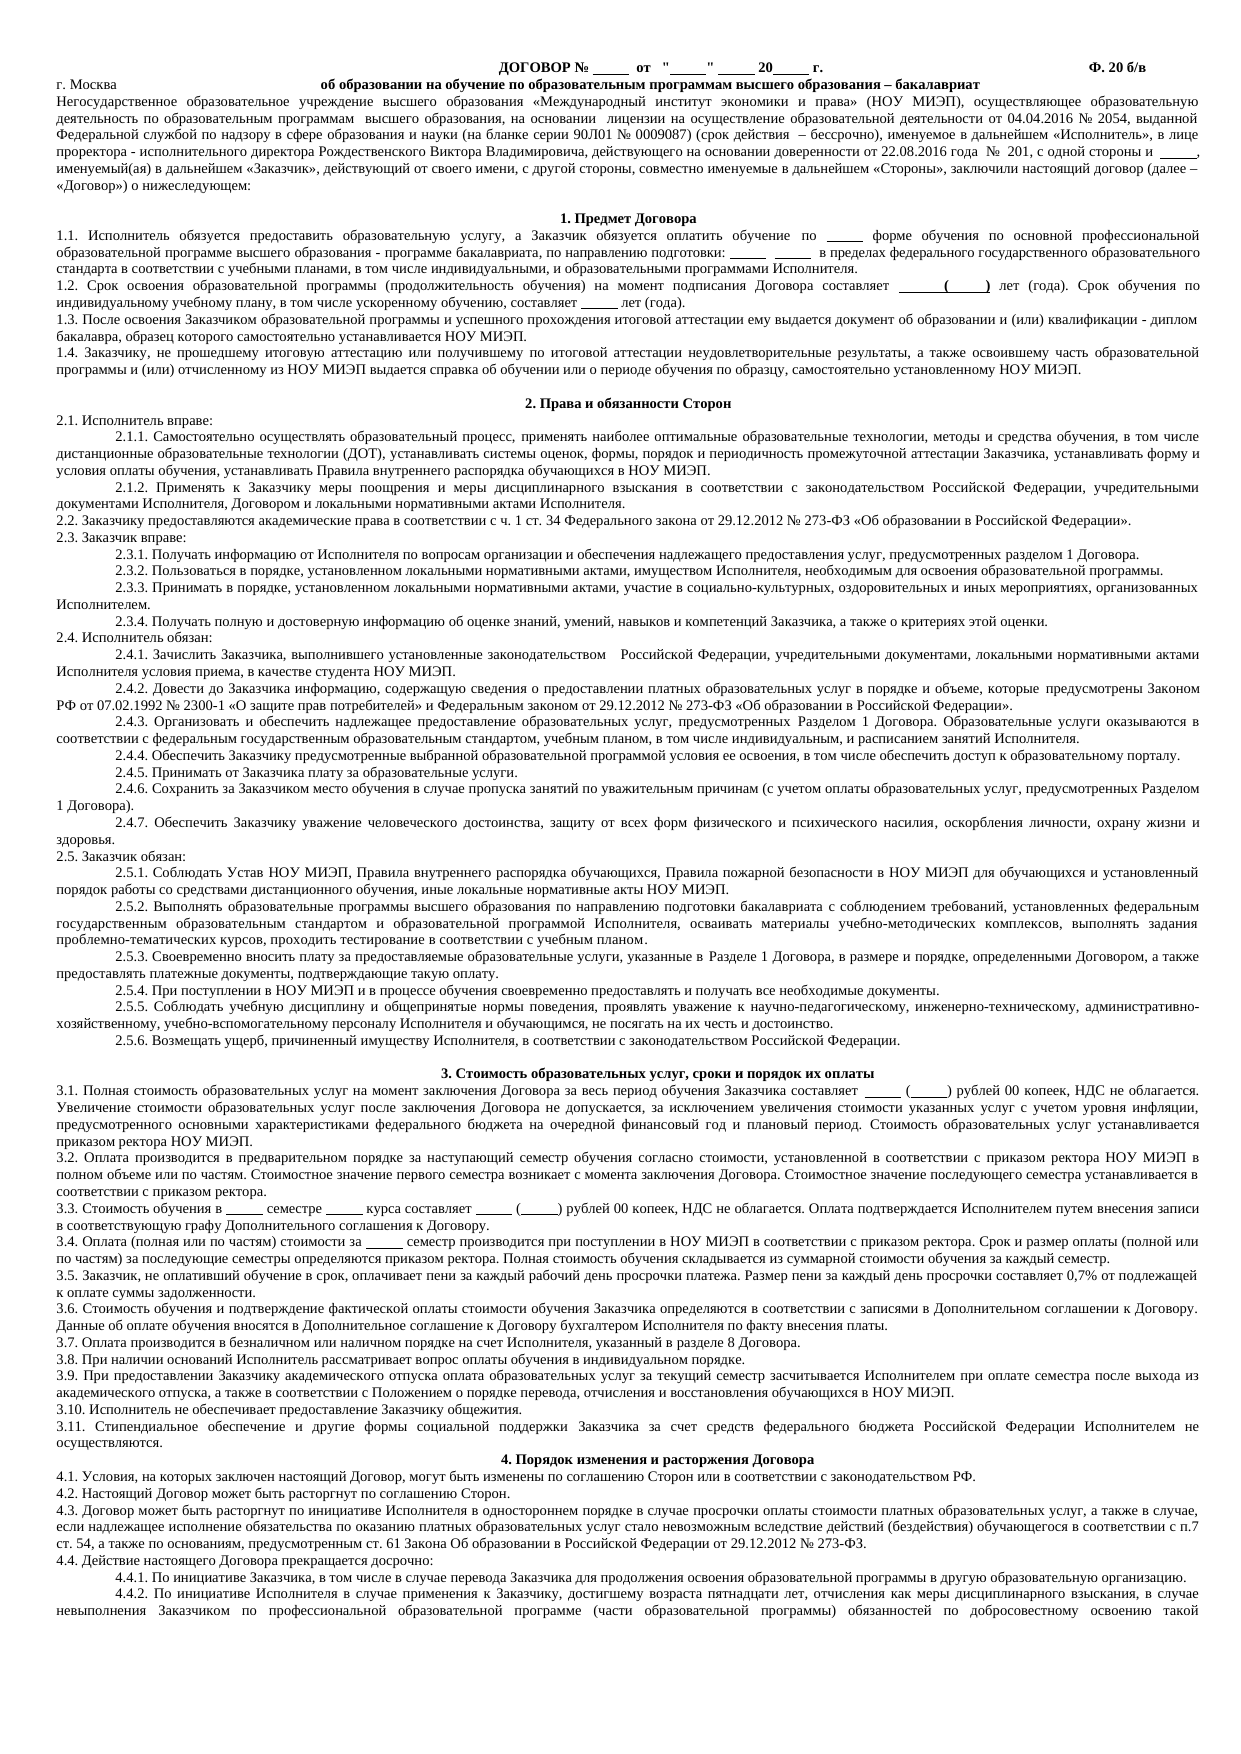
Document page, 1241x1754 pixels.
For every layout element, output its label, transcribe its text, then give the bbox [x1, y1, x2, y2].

text 1.4. Заказчику, не прошедшему итоговую аттестацию или получившему по итоговой аттестации неудовлетворительные результаты, а также освоившему часть образовательной программы и (или) отчисленному из НОУ МИЭП выдается справка об обучении или о периоде обучения по образцу, самостоятельно установленному НОУ МИЭП. [56, 344, 1200, 378]
text 2.3.3. Принимать в порядке, установленном локальными нормативными актами, участие в социально-культурных, оздоровительных и иных мероприятиях, организованных Исполнителем. [56, 579, 1200, 612]
text 2.5. Заказчик обязан: [56, 847, 1200, 864]
text 2.4.6. Сохранить за Заказчиком место обучения в случае пропуска занятий по уважительным причинам (с учетом оплаты образовательных услуг, предусмотренных Разделом 1 Договора). [56, 780, 1200, 814]
text 4.4. Действие настоящего Договора прекращается досрочно: [56, 1552, 1200, 1568]
text 1. Предмет Договора [56, 210, 1200, 227]
text 4. Порядок изменения и расторжения Договора [56, 1451, 1200, 1468]
text 2.5.2. Выполнять образовательные программы высшего образования по направлению подготовки бакалавриата с соблюдением требований, установленных федеральным государственным образовательным стандартом и образовательной программой Исполнителя, осваивать материалы учебно-методических комплексов, выполнять задания проблемно-тематических курсов, проходить тестирование в соответствии с учебным планом. [56, 898, 1200, 948]
text 1.2. Срок освоения образовательной программы (продолжительность обучения) на момент подписания Договора составляет ( ) лет (года). Срок обучения по индивидуальному учебному плану, в том числе ускоренному обучению, составляет лет (года). [56, 277, 1200, 311]
text 2.3. Заказчик вправе: [56, 529, 1200, 545]
text 2.3.1. Получать информацию от Исполнителя по вопросам организации и обеспечения надлежащего предоставления услуг, предусмотренных разделом 1 Договора. [56, 545, 1200, 562]
text 2.3.2. Пользоваться в порядке, установленном локальными нормативными актами, имуществом Исполнителя, необходимым для освоения образовательной программы. [56, 562, 1200, 579]
text 2.1.1. Самостоятельно осуществлять образовательный процесс, применять наиболее оптимальные образовательные технологии, методы и средства обучения, в том числе дистанционные образовательные технологии (ДОТ), устанавливать системы оценок, формы, порядок и периодичность промежуточной аттестации Заказчика, устанавливать форму и условия оплаты обучения, устанавливать Правила внутреннего распорядка обучающихся в НОУ МИЭП. [56, 428, 1200, 478]
text 2.4.7. Обеспечить Заказчику уважение человеческого достоинства, защиту от всех форм физического и психического насилия, оскорбления личности, охрану жизни и здоровья. [56, 814, 1200, 847]
text 2.4.1. Зачислить Заказчика, выполнившего установленные законодательством Российской Федерации, учредительными документами, локальными нормативными актами Исполнителя условия приема, в качестве студента НОУ МИЭП. [56, 646, 1200, 679]
text 2.3.4. Получать полную и достоверную информацию об оценке знаний, умений, навыков и компетенций Заказчика, а также о критериях этой оценки. [56, 612, 1200, 629]
text 3.10. Исполнитель не обеспечивает предоставление Заказчику общежития. [56, 1401, 1200, 1417]
text 2.4.2. Довести до Заказчика информацию, содержащую сведения о предоставлении платных образовательных услуг в порядке и объеме, которые предусмотрены Законом РФ от 07.02.1992 № 2300-1 «О защите прав потребителей» и Федеральным законом от 29.12.2012 № 273-ФЗ «Об образовании в Российской Федерации». [56, 679, 1200, 713]
text 3. Стоимость образовательных услуг, сроки и порядок их оплаты [56, 1065, 1200, 1082]
text 2.1. Исполнитель вправе: [56, 411, 1200, 428]
text 4.1. Условия, на которых заключен настоящий Договор, могут быть изменены по соглашению Сторон или в соответствии с законодательством РФ. [56, 1468, 1200, 1484]
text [56, 1585, 1200, 1619]
text 2.4.3. Организовать и обеспечить надлежащее предоставление образовательных услуг, предусмотренных Разделом 1 Договора. Образовательные услуги оказываются в соответствии с федеральным государственным образовательным стандартом, учебным планом, в том числе индивидуальным, и расписанием занятий Исполнителя. [56, 713, 1200, 747]
text 3.2. Оплата производится в предварительном порядке за наступающий семестр обучения согласно стоимости, установленной в соответствии с приказом ректора НОУ МИЭП в полном объеме или по частям. Стоимостное значение первого семестра возникает с момента заключения Договора. Стоимостное значение последующего семестра устанавливается в соответствии с приказом ректора. [56, 1149, 1200, 1199]
text 3.5. Заказчик, не оплативший обучение в срок, оплачивает пени за каждый рабочий день просрочки платежа. Размер пени за каждый день просрочки составляет 0,7% от подлежащей к оплате суммы задолженности. [56, 1267, 1200, 1300]
text 4.3. Договор может быть расторгнут по инициативе Исполнителя в одностороннем порядке в случае просрочки оплаты стоимости платных образовательных услуг, а также в случае, если надлежащее исполнение обязательства по оказанию платных образовательных услуг стало невозможным вследствие действий (бездействия) обучающегося в соответствии с п.7 ст. 54, а также по основаниям, предусмотренным ст. 61 Закона Об образовании в Российской Федерации от 29.12.2012 № 273-ФЗ. [56, 1501, 1200, 1552]
text 3.9. При предоставлении Заказчику академического отпуска оплата образовательных услуг за текущий семестр засчитывается Исполнителем при оплате семестра после выхода из академического отпуска, а также в соответствии с Положением о порядке перевода, отчисления и восстановления обучающихся в НОУ МИЭП. [56, 1367, 1200, 1401]
text 3.4. Оплата (полная или по частям) стоимости за семестр производится при поступлении в НОУ МИЭП в соответствии с приказом ректора. Срок и размер оплаты (полной или по частям) за последующие семестры определяются приказом ректора. Полная стоимость обучения складывается из суммарной стоимости обучения за каждый семестр. [56, 1233, 1200, 1267]
text 2.5.3. Своевременно вносить плату за предоставляемые образовательные услуги, указанные в Разделе 1 Договора, в размере и порядке, определенными Договором, а также предоставлять платежные документы, подтверждающие такую оплату. [56, 948, 1200, 981]
text 2.5.5. Соблюдать учебную дисциплину и общепринятые нормы поведения, проявлять уважение к научно-педагогическому, инженерно-техническому, административно-хозяйственному, учебно-вспомогательному персоналу Исполнителя и обучающимся, не посягать на их честь и достоинство. [56, 998, 1200, 1032]
text 2. Права и обязанности Сторон [56, 394, 1200, 411]
text 2.5.6. Возмещать ущерб, причиненный имуществу Исполнителя, в соответствии с законодательством Российской Федерации. [56, 1032, 1200, 1048]
text 2.4.4. Обеспечить Заказчику предусмотренные выбранной образовательной программой условия ее освоения, в том числе обеспечить доступ к образовательному порталу. [56, 747, 1200, 763]
text 3.3. Стоимость обучения в семестре курса составляет ( ) рублей 00 копеек, НДС не облагается. Оплата подтверждается Исполнителем путем внесения записи в соответствующую графу Дополнительного соглашения к Договору. [56, 1199, 1200, 1233]
text 3.6. Стоимость обучения и подтверждение фактической оплаты стоимости обучения Заказчика определяются в соответствии с записями в Дополнительном соглашении к Договору. Данные об оплате обучения вносятся в Дополнительное соглашение к Договору бухгалтером Исполнителя по факту внесения платы. [56, 1300, 1200, 1334]
text 3.7. Оплата производится в безналичном или наличном порядке на счет Исполнителя, указанный в разделе 8 Договора. [56, 1334, 1171, 1350]
text 2.1.2. Применять к Заказчику меры поощрения и меры дисциплинарного взыскания в соответствии с законодательством Российской Федерации, учредительными документами Исполнителя, Договором и локальными нормативными актами Исполнителя. [56, 478, 1200, 512]
text 4.4.1. По инициативе Заказчика, в том числе в случае перевода Заказчика для продолжения освоения образовательной программы в другую образовательную организацию. [56, 1568, 1200, 1585]
text 3.11. Стипендиальное обеспечение и другие формы социальной поддержки Заказчика за счет средств федерального бюджета Российской Федерации Исполнителем не осуществляются. [56, 1417, 1200, 1451]
text 2.2. Заказчику предоставляются академические права в соответствии с ч. 1 ст. 34 Федерального закона от 29.12.2012 № 273-ФЗ «Об образовании в Российской Федерации». [56, 512, 1200, 529]
text 2.4. Исполнитель обязан: [56, 629, 1200, 646]
text 1.1. Исполнитель обязуется предоставить образовательную услугу, а Заказчик обязуется оплатить обучение по форме обучения по основной профессиональной образовательной программе высшего образования - программе бакалавриата, по направлению подготовки: в пределах федерального государственного образовательного стандарта в соответствии с учебными планами, в том числе индивидуальными, и образовательными программами Исполнителя. [56, 227, 1200, 277]
text 3.1. Полная стоимость образовательных услуг на момент заключения Договора за весь период обучения Заказчика составляет ( ) рублей 00 копеек, НДС не облагается. Увеличение стоимости образовательных услуг после заключения Договора не допускается, за исключением увеличения стоимости указанных услуг с учетом уровня инфляции, предусмотренного основными характеристиками федерального бюджета на очередной финансовый год и плановый период. Стоимость образовательных услуг устанавливается приказом ректора НОУ МИЭП. [56, 1082, 1200, 1149]
text г. Москва об образовании на обучение по образовательным программам высшего образования – бакалавриат [56, 76, 1200, 93]
text 3.8. При наличии оснований Исполнитель рассматривает вопрос оплаты обучения в индивидуальном порядке. [56, 1350, 1200, 1367]
text Негосударственное образовательное учреждение высшего образования «Международный институт экономики и права» (НОУ МИЭП), осуществляющее образовательную деятельность по образовательным программам высшего образования, на основании лицензии на осуществление образовательной деятельности от 04.04.2016 № 2054, выданной Федеральной службой по надзору в сфере образования и науки (на бланке серии 90Л01 № 0009087) (срок действия – бессрочно), именуемое в дальнейшем «Исполнитель», в лице проректора - исполнительного директора Рождественского Виктора Владимировича, действующего на основании доверенности от 22.08.2016 года № 201, с одной стороны и , именуемый(ая) в дальнейшем «Заказчик», действующий от своего имени, с другой стороны, совместно именуемые в дальнейшем «Стороны», заключили настоящий договор (далее – «Договор») о нижеследующем: [56, 93, 1200, 193]
text ДОГОВОР № от " " 20 г. Ф. 20 б/в [499, 59, 1200, 76]
text 2.5.1. Соблюдать Устав НОУ МИЭП, Правила внутреннего распорядка обучающихся, Правила пожарной безопасности в НОУ МИЭП для обучающихся и установленный порядок работы со средствами дистанционного обучения, иные локальные нормативные акты НОУ МИЭП. [56, 864, 1200, 898]
text 1.3. После освоения Заказчиком образовательной программы и успешного прохождения итоговой аттестации ему выдается документ об образовании и (или) квалификации - диплом бакалавра, образец которого самостоятельно устанавливается НОУ МИЭП. [56, 311, 1200, 344]
text 2.5.4. При поступлении в НОУ МИЭП и в процессе обучения своевременно предоставлять и получать все необходимые документы. [56, 981, 1200, 998]
text 2.4.5. Принимать от Заказчика плату за образовательные услуги. [56, 763, 1200, 780]
text 4.2. Настоящий Договор может быть расторгнут по соглашению Сторон. [56, 1484, 1200, 1501]
